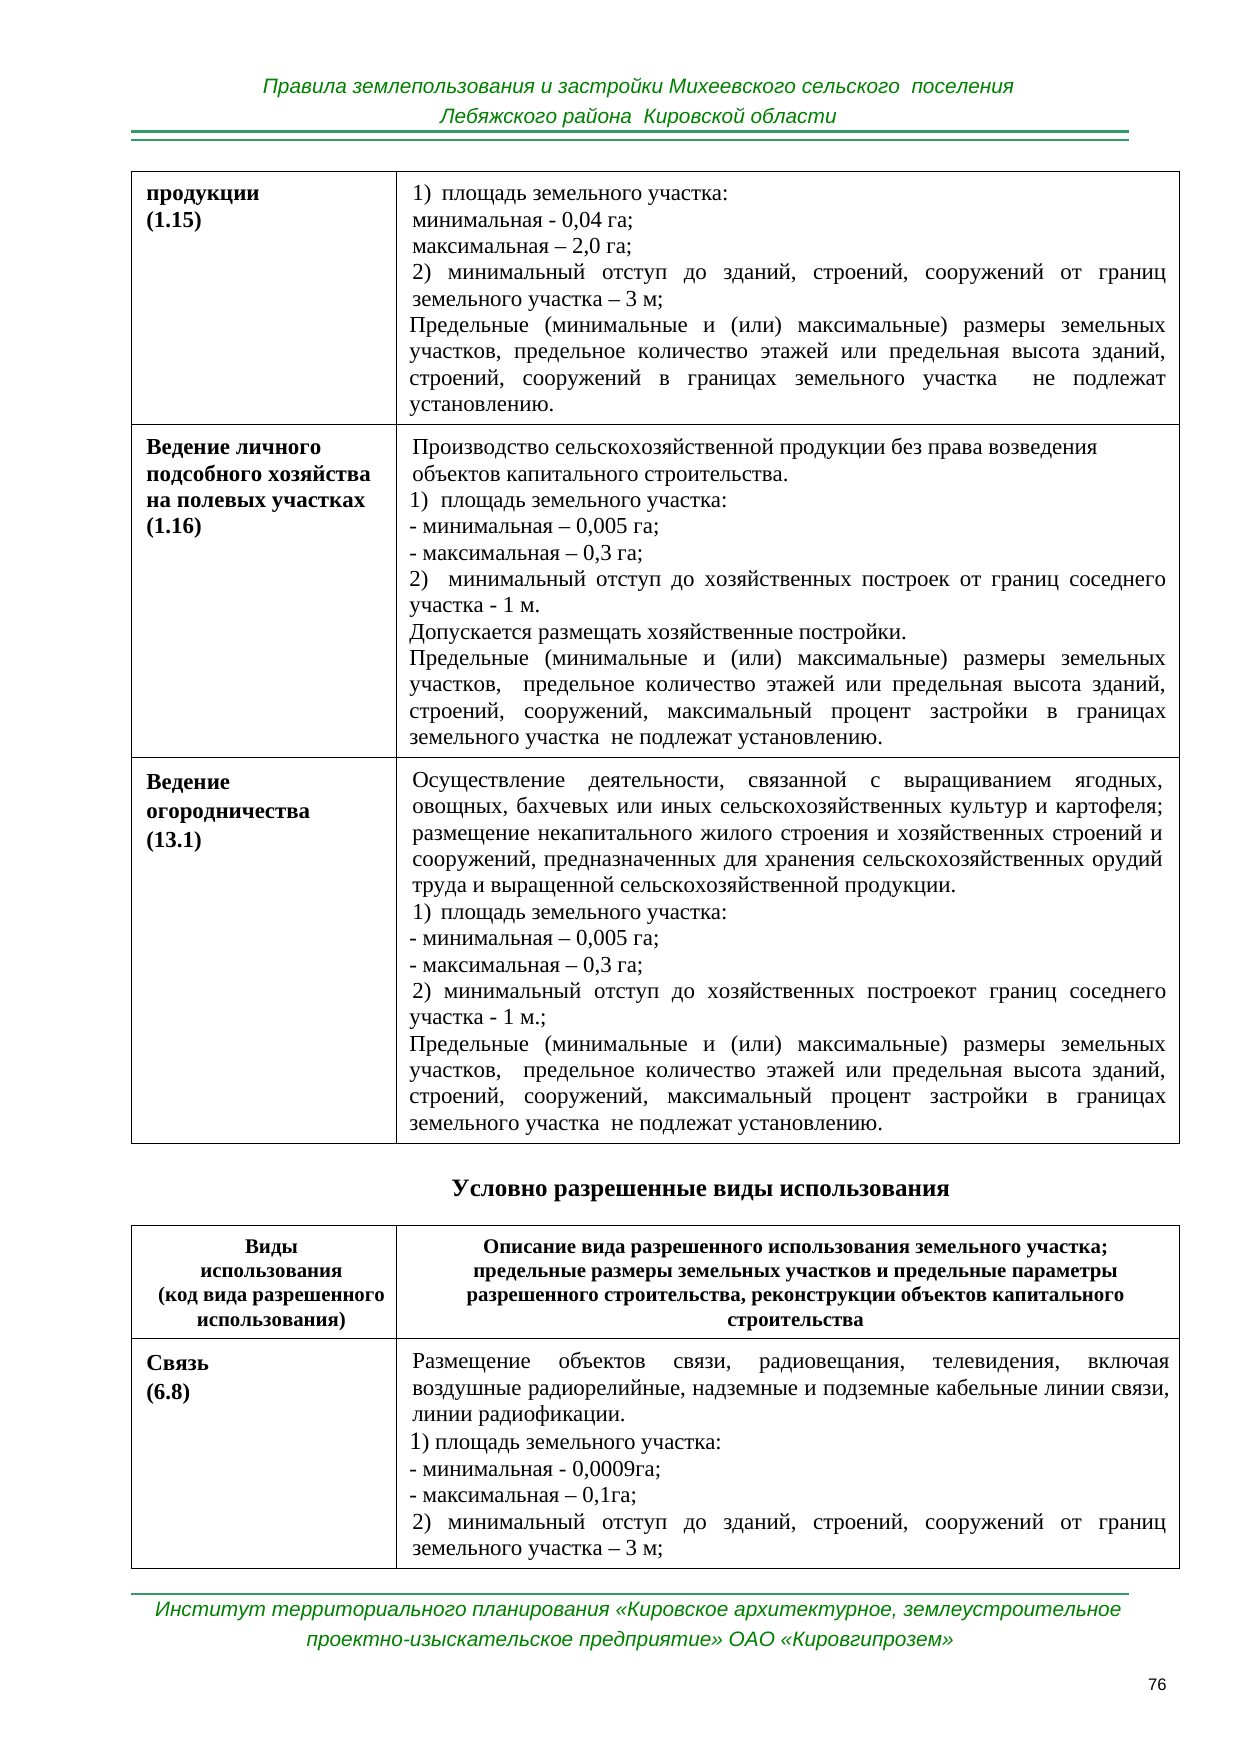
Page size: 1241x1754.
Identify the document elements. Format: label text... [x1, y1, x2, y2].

table_cell Связь (6.8) [132, 1339, 396, 1568]
table_header Виды использования (код вида разрешенного использования) [132, 1226, 396, 1338]
table_header Описание вида разрешенного использования земельного участка; предельные размеры земельных участков и предельные параметры разрешенного строительства, реконструкции объектов капитального строительства [397, 1226, 1179, 1338]
text Условно разрешенные виды использования [176, 1173, 1167, 1201]
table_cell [132, 172, 396, 424]
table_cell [397, 1339, 1179, 1568]
table_cell Производство сельскохозяйственной продукции без права возведения объектов капитального строительства. площадь земельного участка: - минимальная – 0,005 га; - максимальная – 0,3 га; 2) минимальный отступ до хозяйственных построек от границ соседнего участка - 1 м. Допускается размещать хозяйственные постройки. Предельные (минимальные и (или) максимальные) размеры земельных участков, предельное количество этажей или предельная высота зданий, строений, сооружений, максимальный процент застройки в границах земельного участка не подлежат установлению. [397, 425, 1179, 757]
table_cell Ведение личного подсобного хозяйства на полевых участках (1.16) [132, 425, 396, 757]
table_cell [397, 172, 1179, 424]
table_cell Ведение огородничества (13.1) [132, 758, 396, 1143]
table_cell Осуществление деятельности, связанной с выращиванием ягодных, овощных, бахчевых или иных сельскохозяйственных культур и картофеля; размещение некапитального жилого строения и хозяйственных строений и сооружений, предназначенных для хранения сельскохозяйственных орудий труда и выращенной сельскохозяйственной продукции. площадь земельного участка: - минимальная – 0,005 га; - максимальная – 0,3 га; 2) минимальный отступ до хозяйственных построекот границ соседнего участка - 1 м.; Предельные (минимальные и (или) максимальные) размеры земельных участков, предельное количество этажей или предельная высота зданий, строений, сооружений, максимальный процент застройки в границах земельного участка не подлежат установлению. [397, 758, 1179, 1143]
